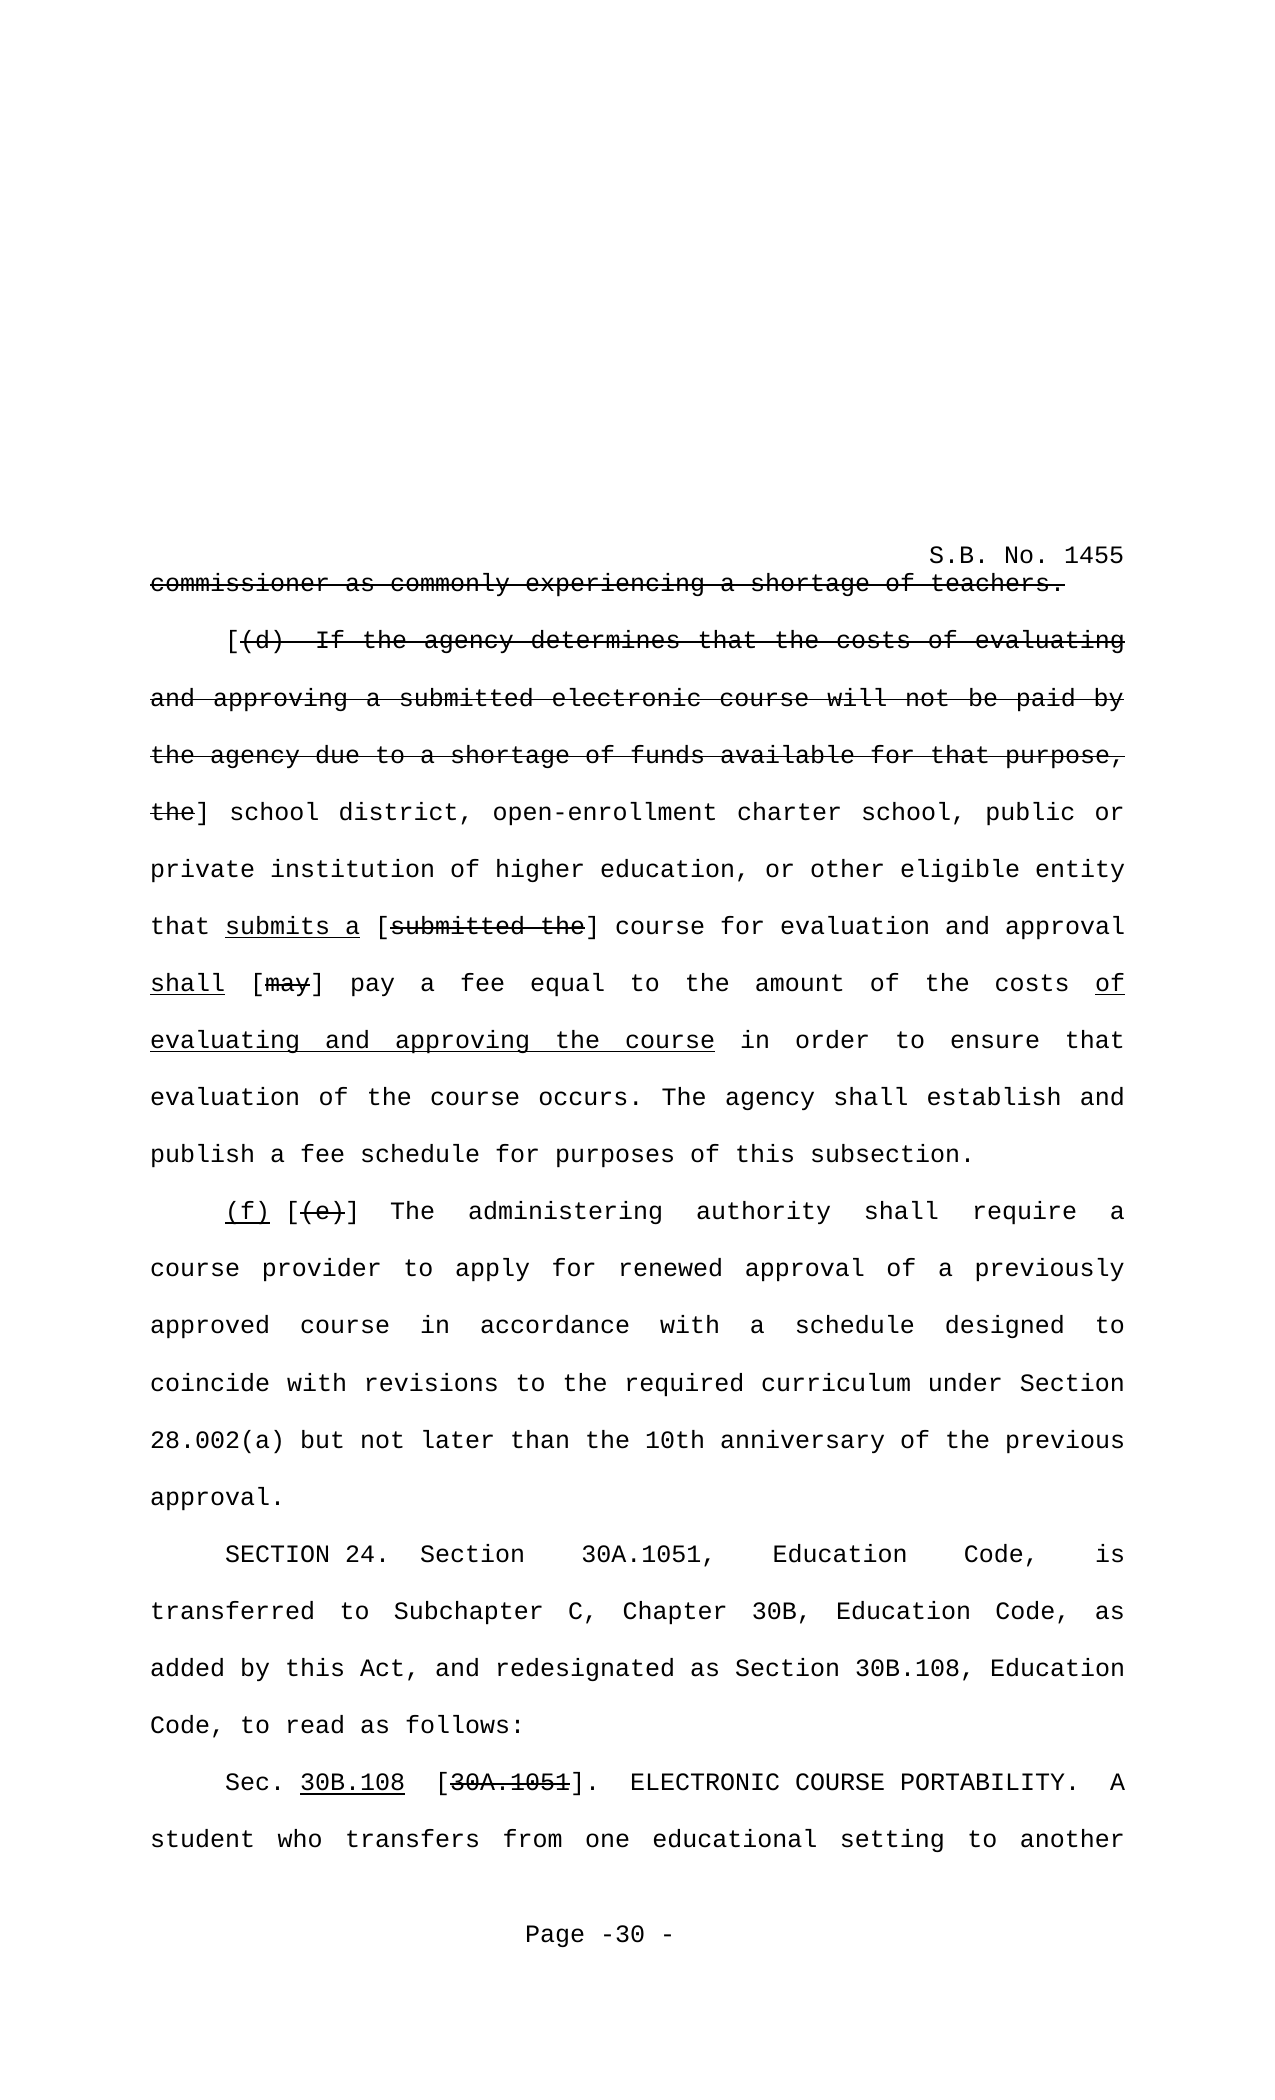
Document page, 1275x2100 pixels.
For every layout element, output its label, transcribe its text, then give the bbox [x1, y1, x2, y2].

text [150, 1769, 1125, 1855]
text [150, 571, 1125, 599]
text [(d) If the agency determines that the costs of evaluating and approving a submitted electronic course will not be paid by the agency due to a shortage of funds available for that purpose, the] school district, open-enrollment charter school, public or private institution of higher education, or other eligible entity that submits a [submitted the] course for evaluation and approval shall [may] pay a fee equal to the amount of the costs of evaluating and approving the course in order to ensure that evaluation of the course occurs. The agency shall establish and publish a fee schedule for purposes of this subsection. [150, 628, 1125, 756]
text SECTION 24. Section 30A.1051, Education Code, is transferred to Subchapter C, Chapter 30B, Education Code, as added by this Act, and redesignated as Section 30B.108, Education Code, to read as follows: [150, 1541, 1125, 1741]
text [(d) If the agency determines that the costs of evaluating and approving a submitted electronic course will not be paid by the agency due to a shortage of funds available for that purpose, the] school district, open-enrollment charter school, public or private institution of higher education, or other eligible entity that submits a [submitted the] course for evaluation and approval shall [may] pay a fee equal to the amount of the costs of evaluating and approving the course in order to ensure that evaluation of the course occurs. The agency shall establish and publish a fee schedule for purposes of this subsection. [150, 757, 1125, 1170]
text (f) [(e)] The administering authority shall require a course provider to apply for renewed approval of a previously approved course in accordance with a schedule designed to coincide with revisions to the required curriculum under Section 28.002(a) but not later than the 10th anniversary of the previous approval. [150, 1199, 1125, 1513]
